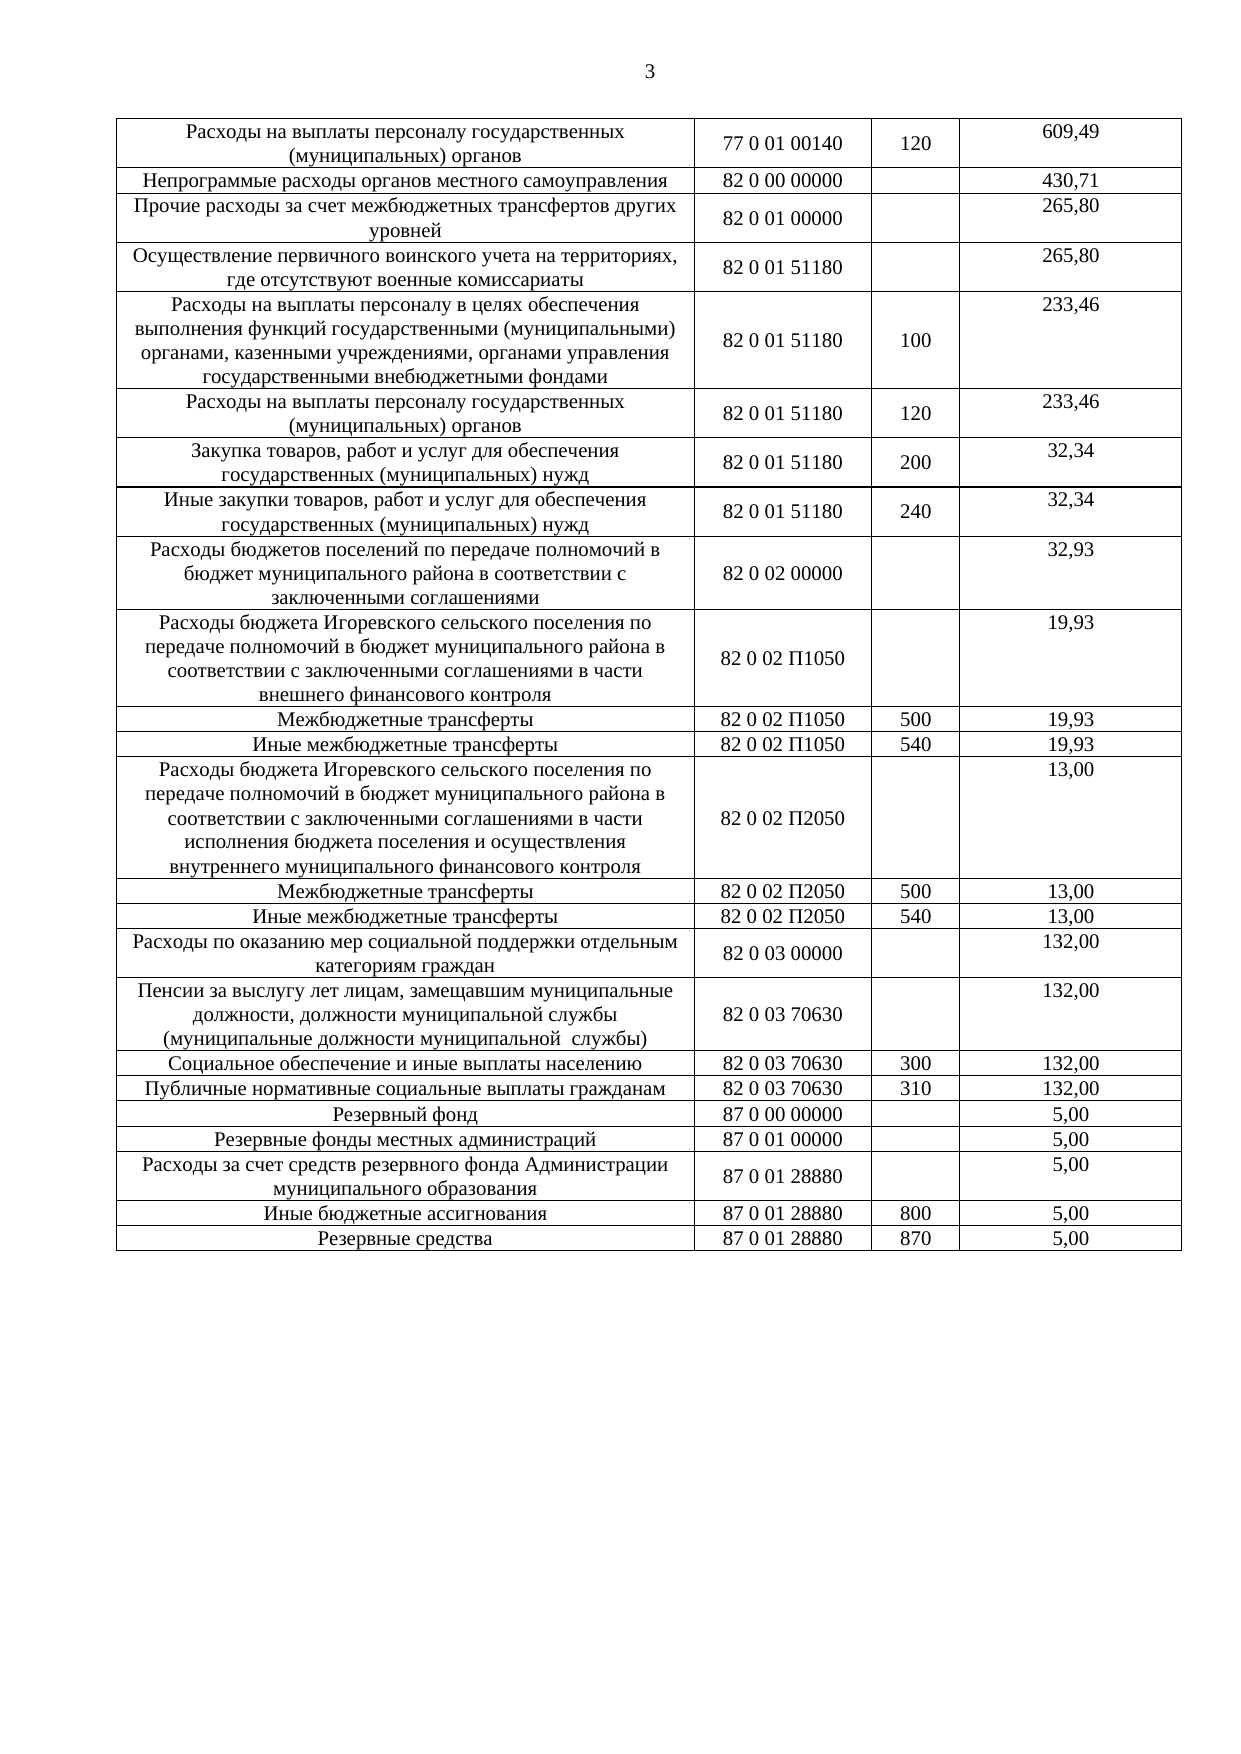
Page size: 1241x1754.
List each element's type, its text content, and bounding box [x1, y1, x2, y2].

table_cell 233,46 [960, 389, 1181, 437]
table_cell 310 [872, 1076, 959, 1100]
table_cell Расходы по оказанию мер социальной поддержки отдельным категориям граждан [117, 929, 694, 977]
table_cell 5,00 [960, 1152, 1181, 1200]
table_cell Межбюджетные трансферты [117, 707, 694, 731]
table_cell Расходы бюджета Игоревского сельского поселения по передаче полномочий в бюджет муниципального района в соответствии с заключенными соглашениями в части исполнения бюджета поселения и осуществления внутреннего муниципального финансового контроля [117, 757, 694, 878]
table_cell 609,49 [960, 119, 1181, 167]
table_cell 82 0 02 П2050 [695, 879, 871, 903]
table_cell 82 0 02 П1050 [695, 610, 871, 706]
table_cell 32,93 [960, 537, 1181, 609]
table_cell 82 0 01 51180 [695, 488, 871, 536]
table_cell 82 0 00 00000 [695, 168, 871, 192]
table_cell 82 0 03 70630 [695, 1051, 871, 1075]
table_cell [872, 1152, 959, 1200]
table_cell Расходы за счет средств резервного фонда Администрации муниципального образования [117, 1152, 694, 1200]
table_cell 540 [872, 732, 959, 756]
table_cell 120 [872, 119, 959, 167]
table_cell 82 0 03 70630 [695, 1076, 871, 1100]
table_cell 19,93 [960, 732, 1181, 756]
table_cell 265,80 [960, 194, 1181, 242]
table_cell 82 0 01 51180 [695, 438, 871, 486]
table_cell 300 [872, 1051, 959, 1075]
table_cell Осуществление первичного воинского учета на территориях, где отсутствуют военные комиссариаты [117, 243, 694, 291]
table_cell Иные межбюджетные трансферты [117, 904, 694, 928]
table_cell 100 [872, 292, 959, 388]
table_cell 265,80 [960, 243, 1181, 291]
table_cell 82 0 02 00000 [695, 537, 871, 609]
table_cell Расходы на выплаты персоналу государственных (муниципальных) органов [117, 389, 694, 437]
table_cell 13,00 [960, 879, 1181, 903]
table_cell 87 0 01 28880 [695, 1152, 871, 1200]
table_cell Расходы на выплаты персоналу государственных (муниципальных) органов [117, 119, 694, 167]
table_cell Закупка товаров, работ и услуг для обеспечения государственных (муниципальных) нужд [117, 438, 694, 486]
table_cell 5,00 [960, 1201, 1181, 1225]
table_cell 82 0 01 51180 [695, 243, 871, 291]
table_cell [872, 757, 959, 878]
table_cell [872, 978, 959, 1050]
table_cell 132,00 [960, 929, 1181, 977]
table_cell 5,00 [960, 1127, 1181, 1151]
table_cell 82 0 02 П1050 [695, 707, 871, 731]
table_cell 82 0 02 П2050 [695, 904, 871, 928]
table_cell 82 0 02 П2050 [695, 757, 871, 878]
table_cell 87 0 01 28880 [695, 1226, 871, 1250]
table_cell 240 [872, 488, 959, 536]
table_cell 32,34 [960, 438, 1181, 486]
table_cell 132,00 [960, 1076, 1181, 1100]
table_cell 13,00 [960, 904, 1181, 928]
table_cell 87 0 01 28880 [695, 1201, 871, 1225]
table_cell Социальное обеспечение и иные выплаты населению [117, 1051, 694, 1075]
table_cell [872, 537, 959, 609]
table_cell Непрограммые расходы органов местного самоуправления [117, 168, 694, 192]
table_cell Резервный фонд [117, 1101, 694, 1126]
table_cell 132,00 [960, 1051, 1181, 1075]
table_cell Иные межбюджетные трансферты [117, 732, 694, 756]
table_cell 77 0 01 00140 [695, 119, 871, 167]
table_cell 500 [872, 879, 959, 903]
table_cell 120 [872, 389, 959, 437]
table_cell 233,46 [960, 292, 1181, 388]
table_cell Расходы бюджетов поселений по передаче полномочий в бюджет муниципального района в соответствии с заключенными соглашениями [117, 537, 694, 609]
table_cell [872, 929, 959, 977]
table_cell Прочие расходы за счет межбюджетных трансфертов других уровней [117, 194, 694, 242]
table_cell Иные закупки товаров, работ и услуг для обеспечения государственных (муниципальных) нужд [117, 488, 694, 536]
table_cell 540 [872, 904, 959, 928]
table_cell 82 0 03 70630 [695, 978, 871, 1050]
table_cell 19,93 [960, 707, 1181, 731]
table_cell 19,93 [960, 610, 1181, 706]
table_cell Резервные фонды местных администраций [117, 1127, 694, 1151]
table_cell 800 [872, 1201, 959, 1225]
table_cell Публичные нормативные социальные выплаты гражданам [117, 1076, 694, 1100]
table_cell 87 0 00 00000 [695, 1101, 871, 1126]
table_cell Расходы бюджета Игоревского сельского поселения по передаче полномочий в бюджет муниципального района в соответствии с заключенными соглашениями в части внешнего финансового контроля [117, 610, 694, 706]
table_cell [872, 243, 959, 291]
table_cell 870 [872, 1226, 959, 1250]
table_cell [872, 1101, 959, 1126]
table_cell [872, 194, 959, 242]
table_cell 5,00 [960, 1226, 1181, 1250]
table_cell Пенсии за выслугу лет лицам, замещавшим муниципальные должности, должности муниципальной службы (муниципальные должности муниципальной службы) [117, 978, 694, 1050]
table_cell 13,00 [960, 757, 1181, 878]
table_cell 200 [872, 438, 959, 486]
table_cell Иные бюджетные ассигнования [117, 1201, 694, 1225]
table_cell 5,00 [960, 1101, 1181, 1126]
table_cell 32,34 [960, 488, 1181, 536]
table_cell Межбюджетные трансферты [117, 879, 694, 903]
table_cell 500 [872, 707, 959, 731]
table_cell 82 0 01 00000 [695, 194, 871, 242]
table_cell 430,71 [960, 168, 1181, 192]
table_cell 82 0 01 51180 [695, 389, 871, 437]
table_cell 87 0 01 00000 [695, 1127, 871, 1151]
table_cell 82 0 02 П1050 [695, 732, 871, 756]
table_cell [872, 1127, 959, 1151]
table_cell [872, 168, 959, 192]
table_cell 132,00 [960, 978, 1181, 1050]
table_cell 82 0 03 00000 [695, 929, 871, 977]
table_cell Резервные средства [117, 1226, 694, 1250]
table_cell [872, 610, 959, 706]
table_cell 82 0 01 51180 [695, 292, 871, 388]
